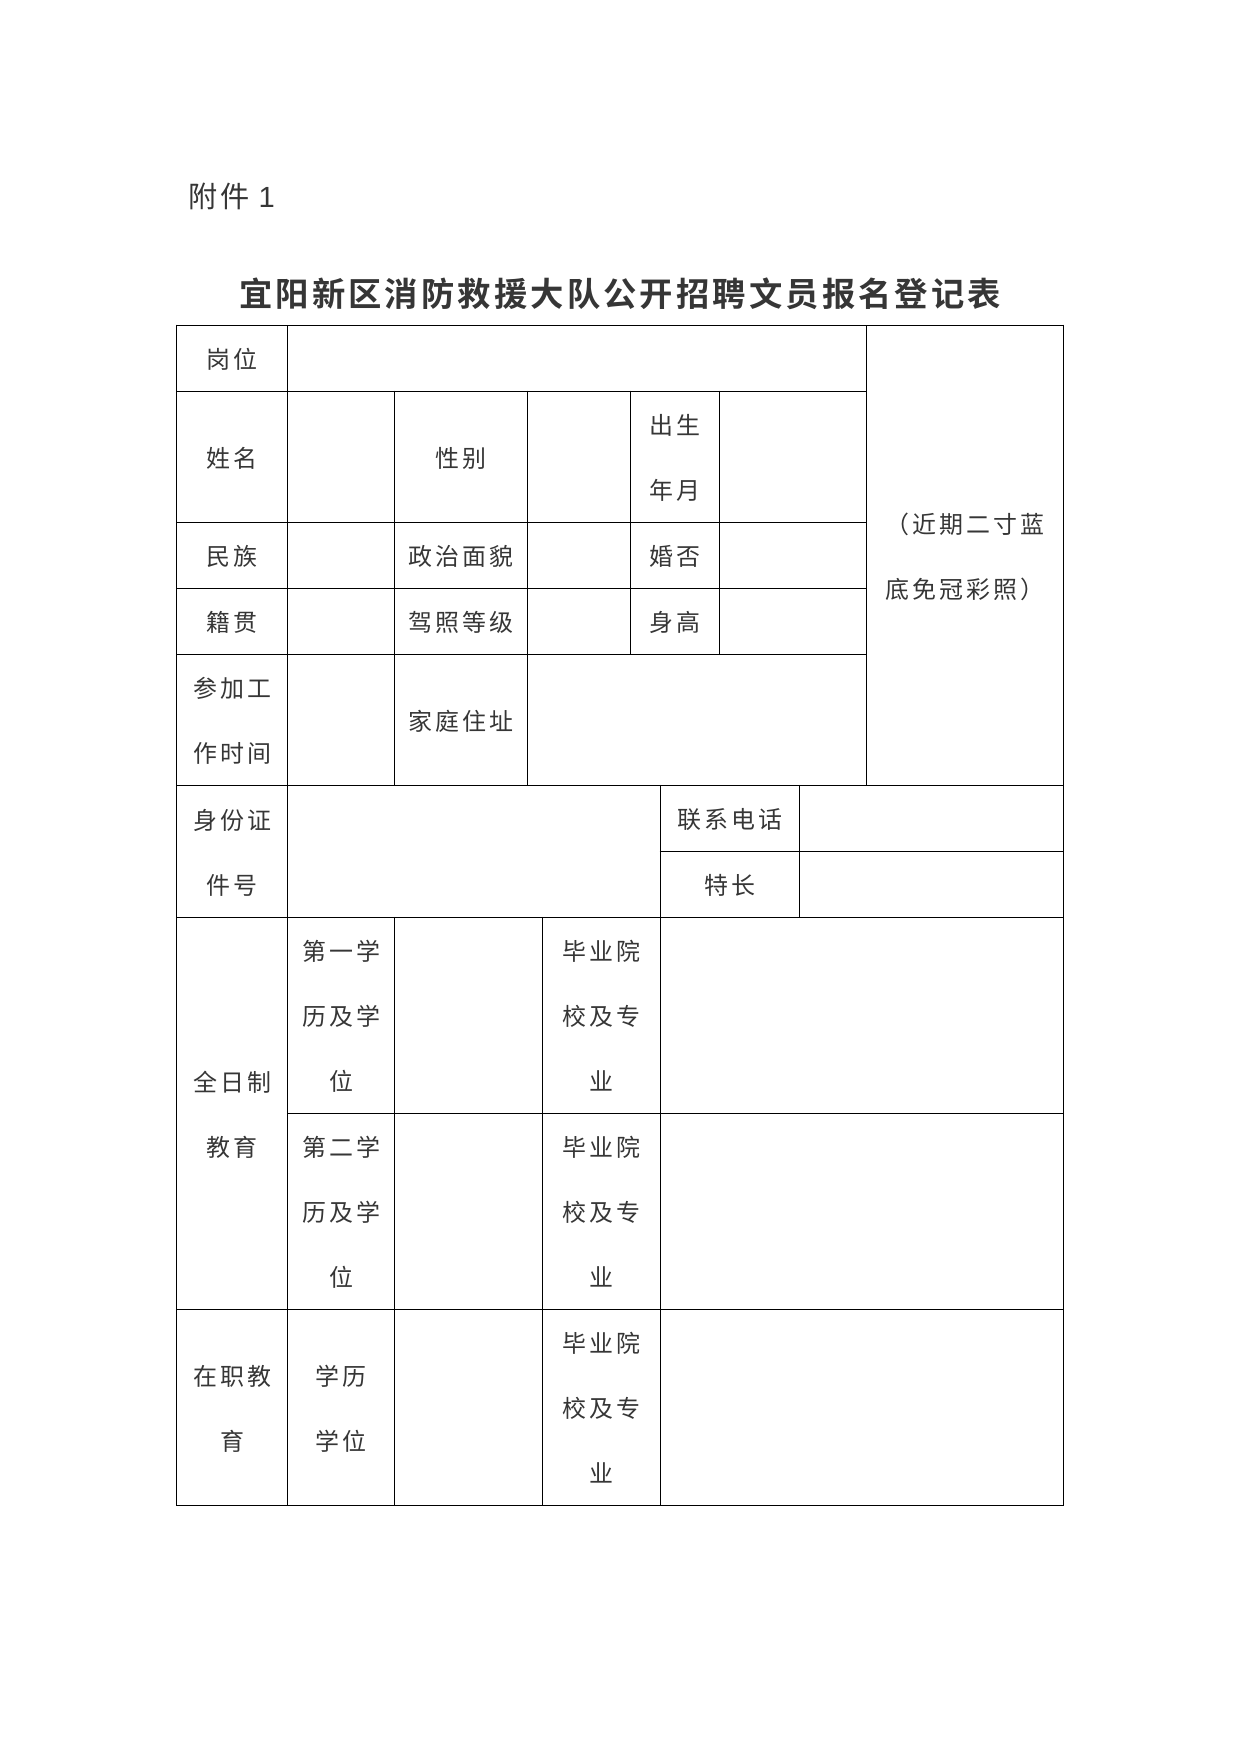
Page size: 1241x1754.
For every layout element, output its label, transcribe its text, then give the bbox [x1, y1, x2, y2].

table_cell 毕业院校及专业 [543, 918, 660, 1113]
table_cell 家庭住址 [395, 655, 527, 785]
table_cell [395, 918, 542, 1113]
table_cell [720, 523, 866, 588]
table_cell [528, 589, 630, 654]
table_cell [288, 523, 394, 588]
table_cell 特长 [661, 852, 799, 917]
table_cell 身份证 件号 [177, 786, 287, 917]
table_cell [720, 589, 866, 654]
table_cell 驾照等级 [395, 589, 527, 654]
table_cell [395, 1114, 542, 1309]
table_cell 性别 [395, 392, 527, 522]
table_cell 全日制教育 [177, 918, 287, 1309]
table_cell [661, 1310, 1063, 1505]
table_cell 姓名 [177, 392, 287, 522]
table_cell [288, 589, 394, 654]
table_cell [800, 786, 1063, 851]
table_cell [528, 392, 630, 522]
table_cell 在职教育 [177, 1310, 287, 1505]
table_cell [800, 852, 1063, 917]
table_cell 民族 [177, 523, 287, 588]
text 宜阳新区消防救援大队公开招聘文员报名登记表 [188, 259, 1052, 324]
table_cell 身高 [631, 589, 719, 654]
table_cell 政治面貌 [395, 523, 527, 588]
table_cell [395, 1310, 542, 1505]
table_cell 联系电话 [661, 786, 799, 851]
table_cell [288, 786, 660, 917]
table_cell [288, 655, 394, 785]
table_header 岗位 [177, 326, 287, 391]
table_cell 籍贯 [177, 589, 287, 654]
table_header [288, 326, 866, 391]
table_cell 婚否 [631, 523, 719, 588]
table_cell 毕业院校及专业 [543, 1310, 660, 1505]
table_cell [528, 655, 866, 785]
table_header （近期二寸蓝底免冠彩照） [867, 326, 1063, 785]
table_cell 学历 学位 [288, 1310, 394, 1505]
table_cell 毕业院校及专业 [543, 1114, 660, 1309]
table_cell [720, 392, 866, 522]
table_cell [288, 392, 394, 522]
table_cell [661, 918, 1063, 1113]
table_cell 第一学历及学位 [288, 918, 394, 1113]
table_cell 出生年月 [631, 392, 719, 522]
table_cell 第二学历及学位 [288, 1114, 394, 1309]
table_cell [661, 1114, 1063, 1309]
table_cell 参加工作时间 [177, 655, 287, 785]
text 附件1 [188, 162, 1052, 227]
table_cell [528, 523, 630, 588]
